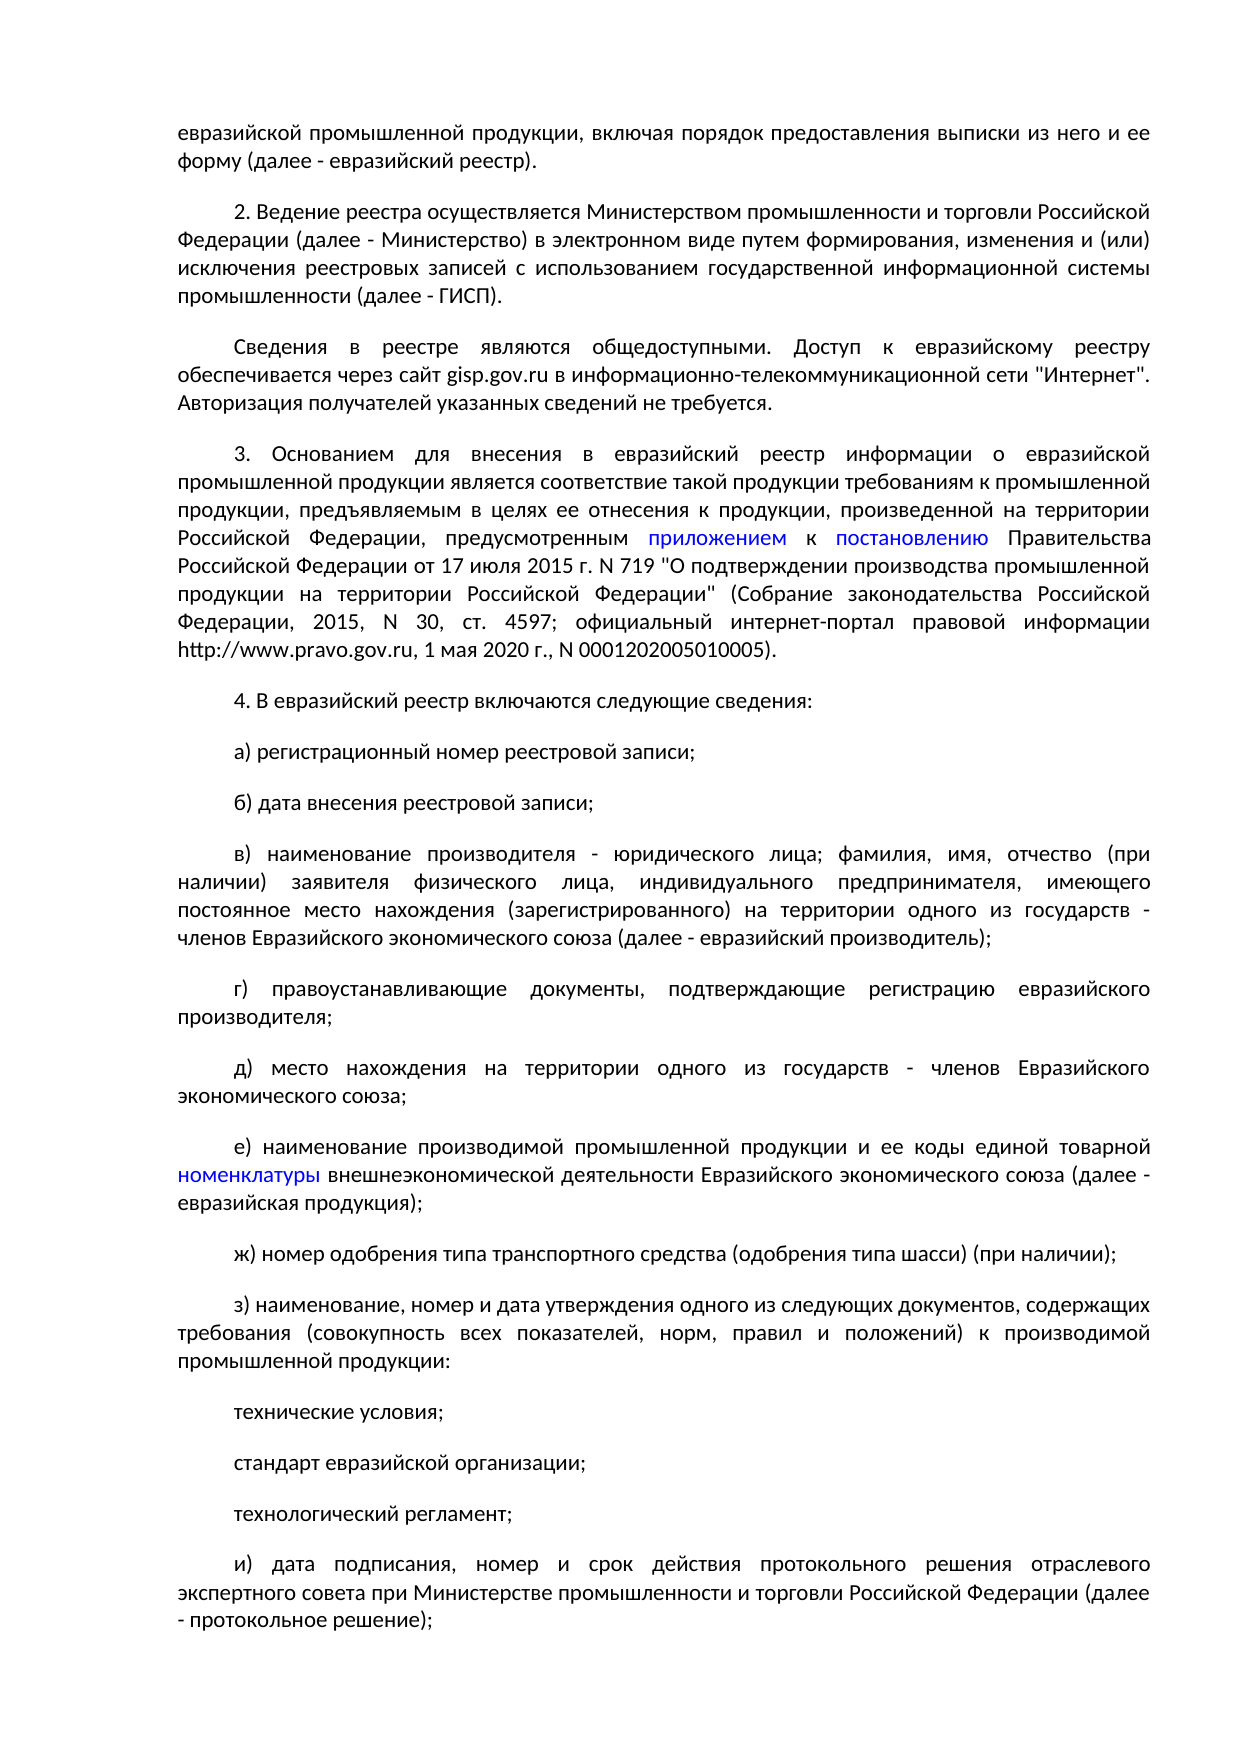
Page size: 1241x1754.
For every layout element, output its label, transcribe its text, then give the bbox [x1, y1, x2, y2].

text Сведения в реестре являются общедоступными. Доступ к евразийскому реестру обеспечивается через сайт gisp.gov.ru в информационно-телекоммуникационной сети "Интернет". Авторизация получателей указанных сведений не требуется. [177, 332, 1152, 416]
text технологический регламент; [177, 1499, 1152, 1527]
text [177, 118, 1152, 174]
text б) дата внесения реестровой записи; [177, 788, 1152, 816]
text 2. Ведение реестра осуществляется Министерством промышленности и торговли Российской Федерации (далее - Министерство) в электронном виде путем формирования, изменения и (или) исключения реестровых записей с использованием государственной информационной системы промышленности (далее - ГИСП). [177, 197, 1152, 309]
text з) наименование, номер и дата утверждения одного из следующих документов, содержащих требования (совокупность всех показателей, норм, правил и положений) к производимой промышленной продукции: [177, 1290, 1152, 1374]
text а) регистрационный номер реестровой записи; [177, 737, 1152, 765]
text ж) номер одобрения типа транспортного средства (одобрения типа шасси) (при наличии); [177, 1239, 1152, 1267]
text г) правоустанавливающие документы, подтверждающие регистрацию евразийского производителя; [177, 974, 1152, 1030]
text стандарт евразийской организации; [177, 1448, 1152, 1476]
text 4. В евразийский реестр включаются следующие сведения: [177, 686, 1152, 714]
text и) дата подписания, номер и срок действия протокольного решения отраслевого экспертного совета при Министерстве промышленности и торговли Российской Федерации (далее - протокольное решение); [177, 1549, 1152, 1634]
text в) наименование производителя - юридического лица; фамилия, имя, отчество (при наличии) заявителя физического лица, индивидуального предпринимателя, имеющего постоянное место нахождения (зарегистрированного) на территории одного из государств - членов Евразийского экономического союза (далее - евразийский производитель); [177, 839, 1152, 951]
text 3. Основанием для внесения в евразийский реестр информации о евразийской промышленной продукции является соответствие такой продукции требованиям к промышленной продукции, предъявляемым в целях ее отнесения к продукции, произведенной на территории Российской Федерации, предусмотренным приложением к постановлению Правительства Российской Федерации от 17 июля 2015 г. N 719 "О подтверждении производства промышленной продукции на территории Российской Федерации" (Собрание законодательства Российской Федерации, 2015, N 30, ст. 4597; официальный интернет-портал правовой информации http://www.pravo.gov.ru, 1 мая 2020 г., N 0001202005010005). [177, 439, 1152, 663]
text технические условия; [177, 1397, 1152, 1425]
text д) место нахождения на территории одного из государств - членов Евразийского экономического союза; [177, 1053, 1152, 1109]
text е) наименование производимой промышленной продукции и ее коды единой товарной номенклатуры внешнеэкономической деятельности Евразийского экономического союза (далее - евразийская продукция); [177, 1132, 1152, 1216]
